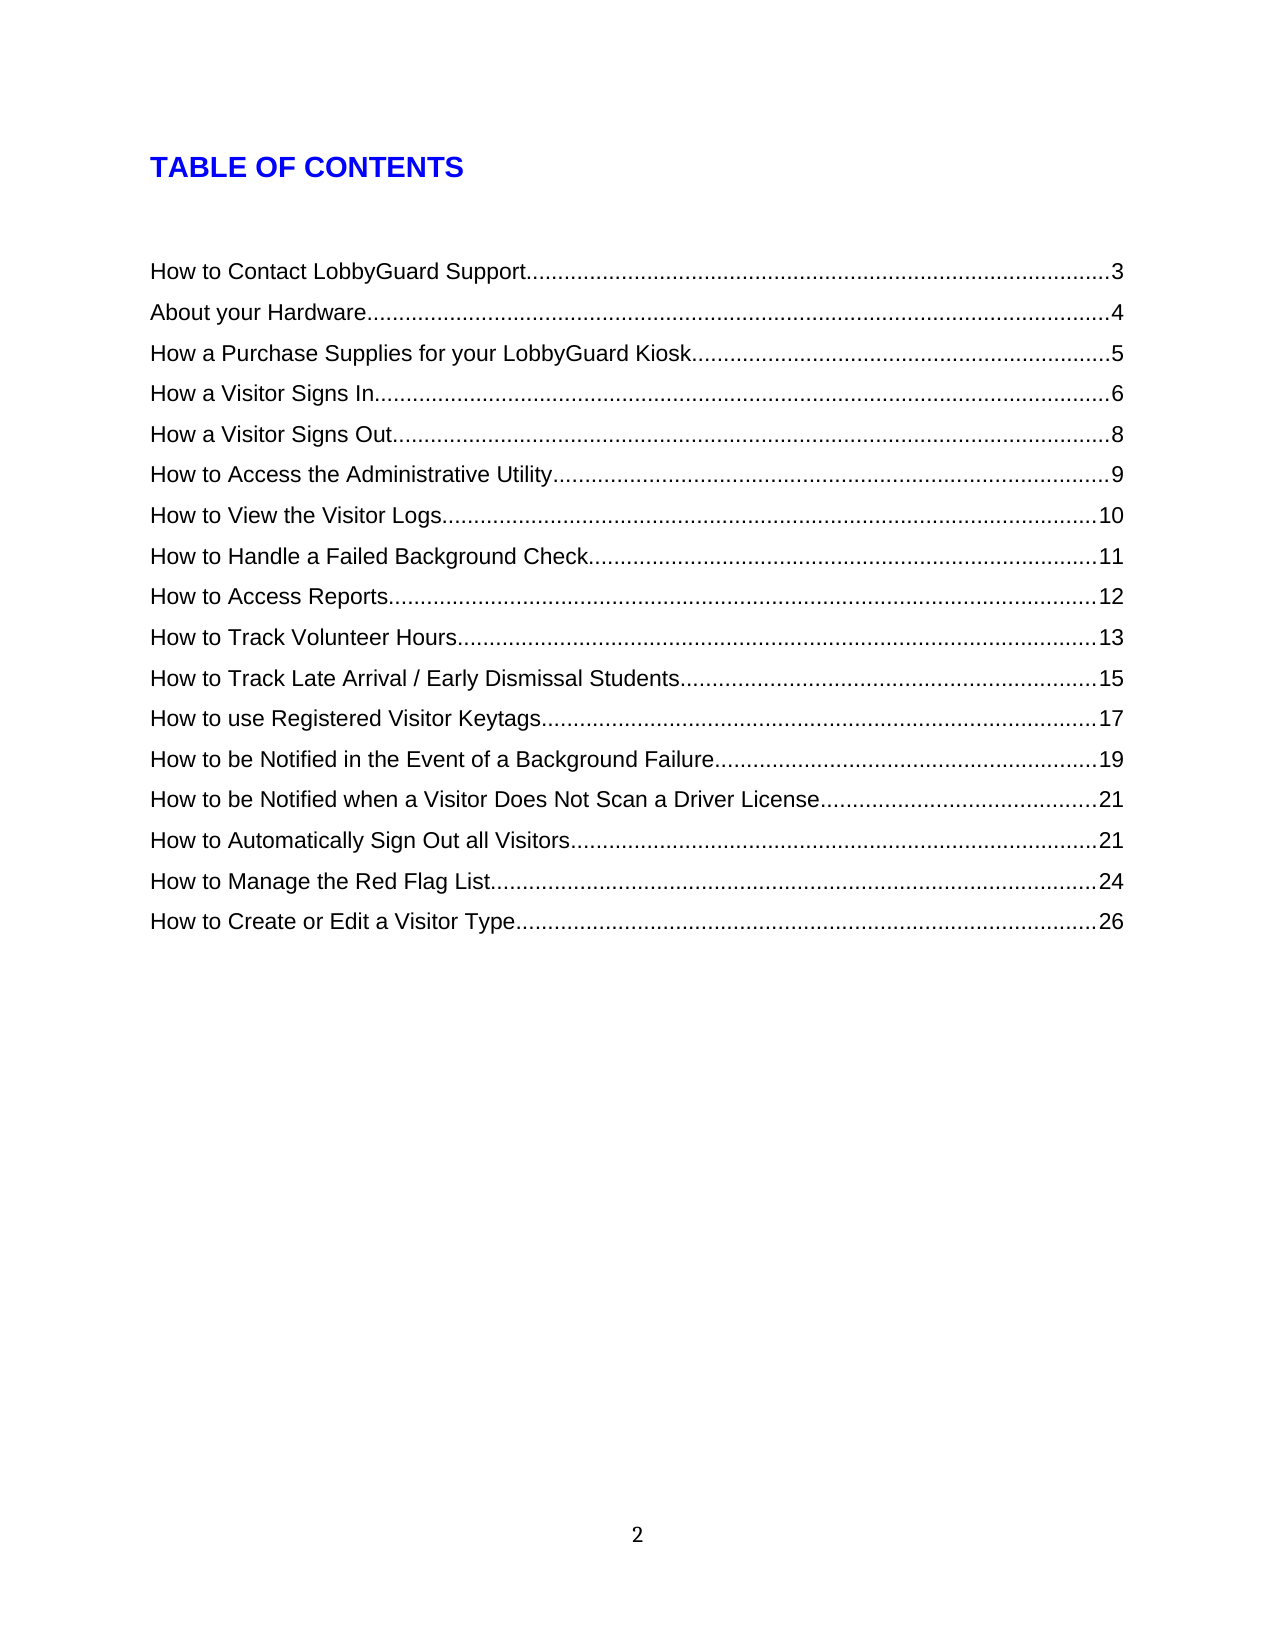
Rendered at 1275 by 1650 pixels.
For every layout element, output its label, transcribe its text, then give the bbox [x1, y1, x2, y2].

text How to Track Volunteer Hours 13 [150, 624, 1125, 650]
text How a Visitor Signs Out 8 [150, 421, 1125, 447]
text How to Access Reports 12 [150, 583, 1125, 609]
text How to Manage the Red Flag List 24 [150, 868, 1125, 894]
text How to use Registered Visitor Keytags 17 [150, 705, 1125, 731]
text How to Handle a Failed Background Check 11 [150, 543, 1125, 569]
text How to Track Late Arrival / Early Dismissal Students 15 [150, 664, 1125, 691]
text TABLE OF CONTENTS [150, 150, 1125, 244]
text How to be Notified when a Visitor Does Not Scan a Driver License 21 [150, 786, 1125, 813]
text How to Automatically Sign Out all Visitors 21 [150, 827, 1125, 853]
text How a Purchase Supplies for your LobbyGuard Kiosk 5 [150, 339, 1125, 366]
text How a Visitor Signs In 6 [150, 380, 1125, 406]
text How to View the Visitor Logs 10 [150, 502, 1125, 528]
text How to Create or Edit a Visitor Type 26 [150, 908, 1125, 934]
text How to Contact LobbyGuard Support 3 [150, 258, 1125, 284]
text How to be Notified in the Event of a Background Failure 19 [150, 746, 1125, 772]
text How to Access the Administrative Utility 9 [150, 461, 1125, 488]
text About your Hardware 4 [150, 299, 1125, 325]
